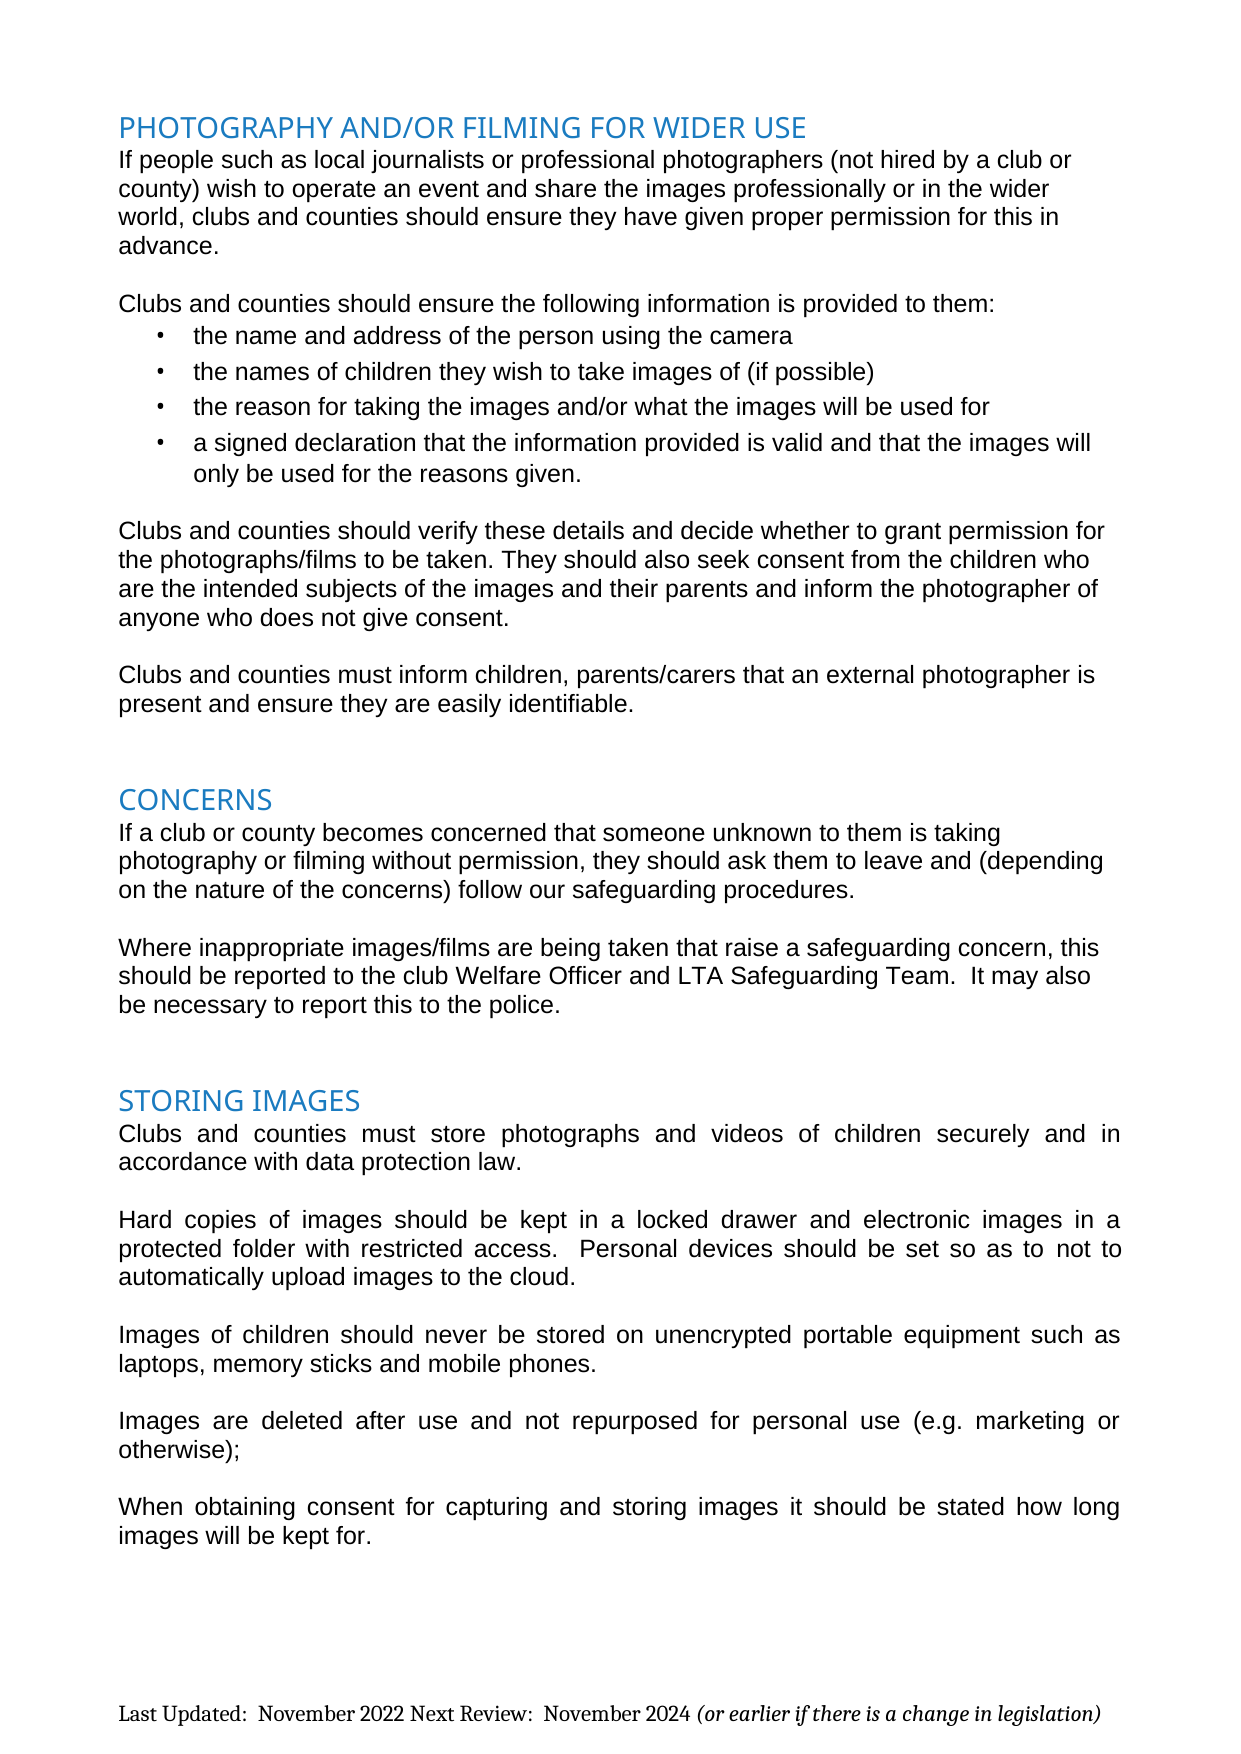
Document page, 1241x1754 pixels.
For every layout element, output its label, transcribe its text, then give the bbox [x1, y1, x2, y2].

text Clubs and counties should ensure the following information is provided to them: [118, 288, 1122, 317]
text Images are deleted after use and not repurposed for personal use (e.g. marketing or otherwise); [118, 1406, 1122, 1464]
subtitle Storing images [118, 1085, 1122, 1119]
text Hard copies of images should be kept in a locked drawer and electronic images in a protected folder with restricted access. Personal devices should be set so as to not to automatically upload images to the cloud. [118, 1205, 1122, 1291]
text If people such as local journalists or professional photographers (not hired by a club or county) wish to operate an event and share the images professionally or in the wider world, clubs and counties should ensure they have given proper permission for this in advance. [118, 145, 1122, 260]
subtitle Concerns [118, 784, 1122, 817]
text If a club or county becomes concerned that someone unknown to them is taking photography or filming without permission, they should ask them to leave and (depending on the nature of the concerns) follow our safeguarding procedures. [118, 817, 1122, 904]
text Images of children should never be stored on unencrypted portable equipment such as laptops, memory sticks and mobile phones. [118, 1320, 1122, 1377]
text Clubs and counties must inform children, parents/carers that an external photographer is present and ensure they are easily identifiable. [118, 660, 1122, 718]
list the reason for taking the images and/or what the images will be used for [156, 389, 1122, 423]
list a signed declaration that the information provided is valid and that the images will only be used for the reasons given. [156, 425, 1122, 488]
text Clubs and counties must store photographs and videos of children securely and in accordance with data protection law. [118, 1119, 1122, 1176]
text Clubs and counties should verify these details and decide whether to grant permission for the photographs/films to be taken. They should also seek consent from the children who are the intended subjects of the images and their parents and inform the photographer of anyone who does not give consent. [118, 516, 1122, 631]
text When obtaining consent for capturing and storing images it should be stated how long images will be kept for. [118, 1492, 1122, 1550]
list the name and address of the person using the camera [156, 317, 1122, 351]
subtitle Photography and/or filming for wider use [118, 111, 1122, 145]
text Where inappropriate images/films are being taken that raise a safeguarding concern, this should be reported to the club Welfare Officer and LTA Safeguarding Team. It may also be necessary to report this to the police. [118, 932, 1122, 1019]
list the names of children they wish to take images of (if possible) [156, 353, 1122, 387]
